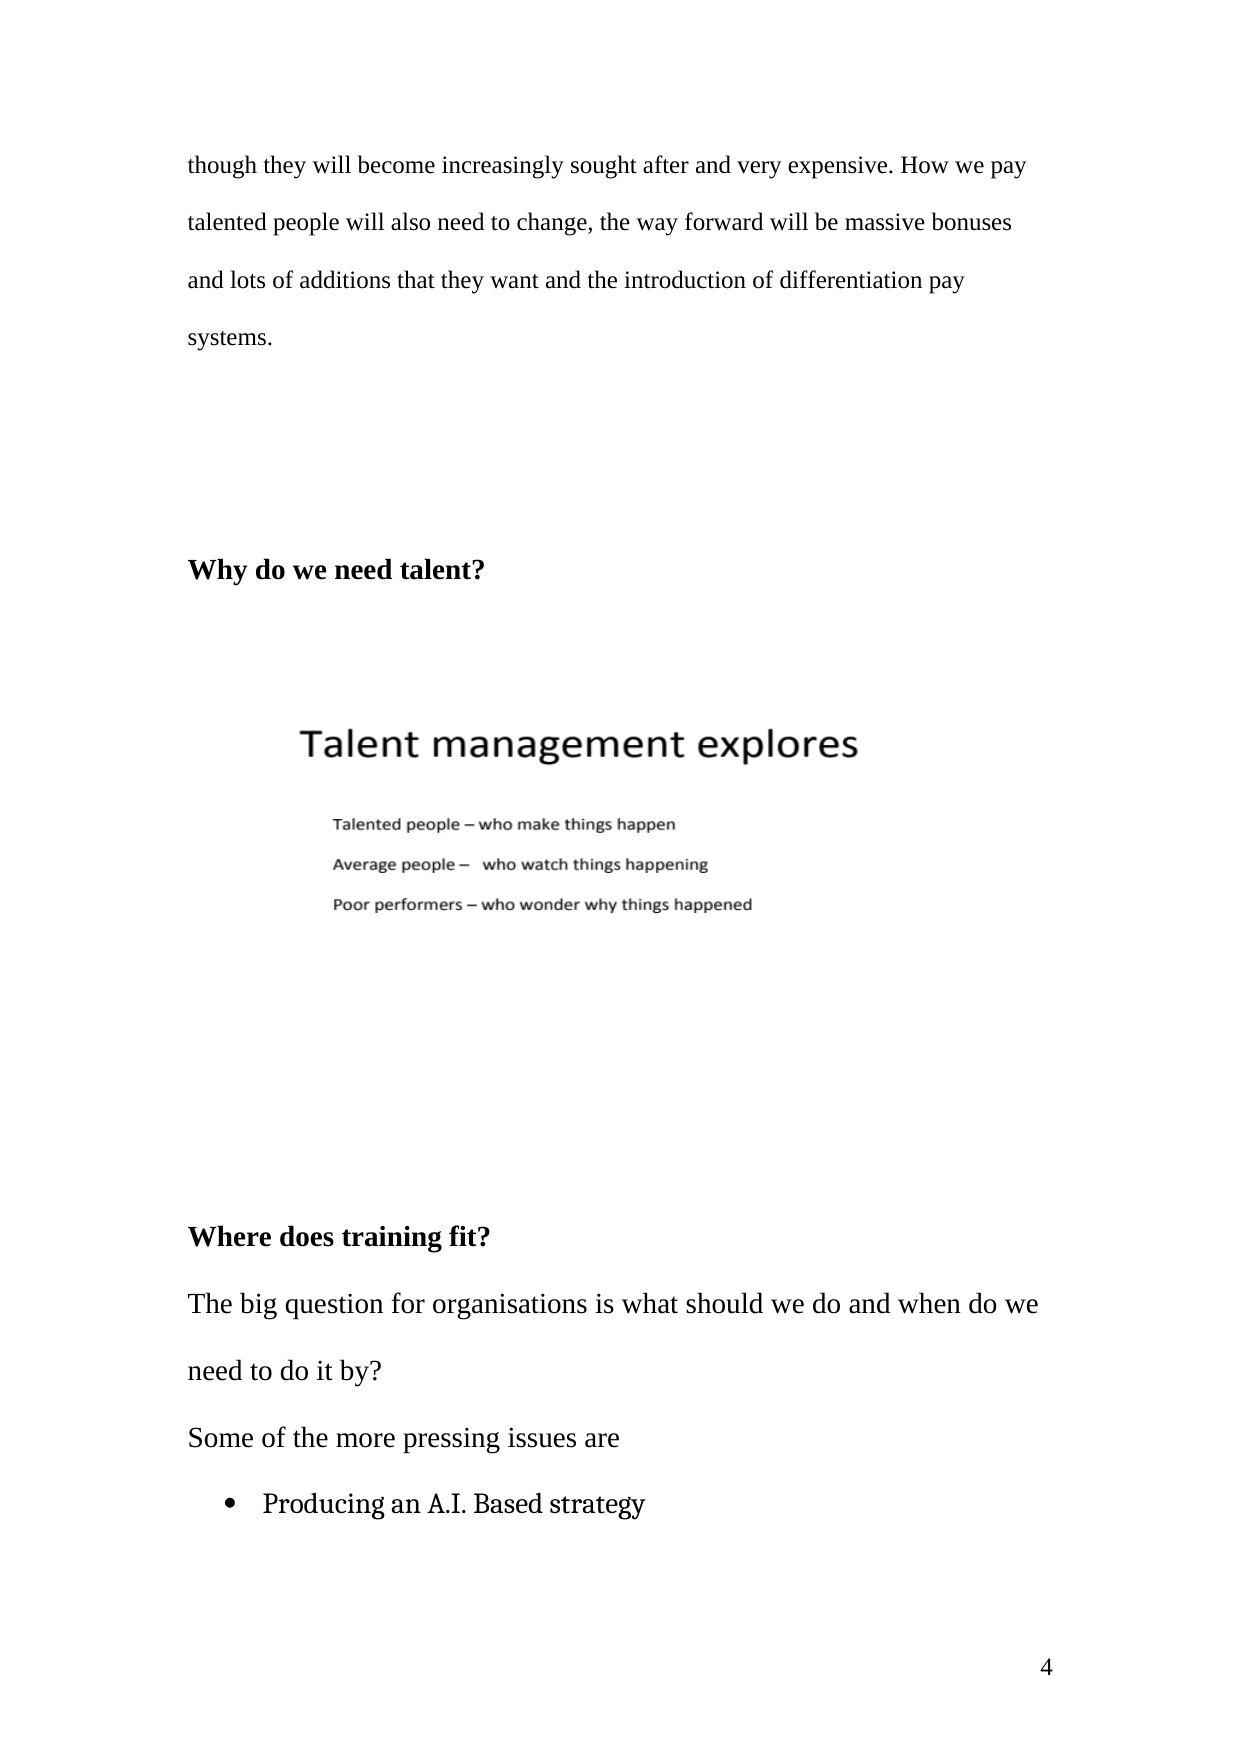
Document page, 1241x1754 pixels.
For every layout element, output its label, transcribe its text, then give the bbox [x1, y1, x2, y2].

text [187, 150, 1053, 351]
text Some of the more pressing issues are [187, 1420, 1053, 1454]
text Where does training fit? [187, 1219, 1053, 1252]
text The big question for organisations is what should we do and when do we need to do it by? [187, 1286, 1053, 1387]
list Producing an A.I. Based strategy [225, 1487, 1053, 1521]
text Why do we need talent? [187, 552, 1053, 586]
